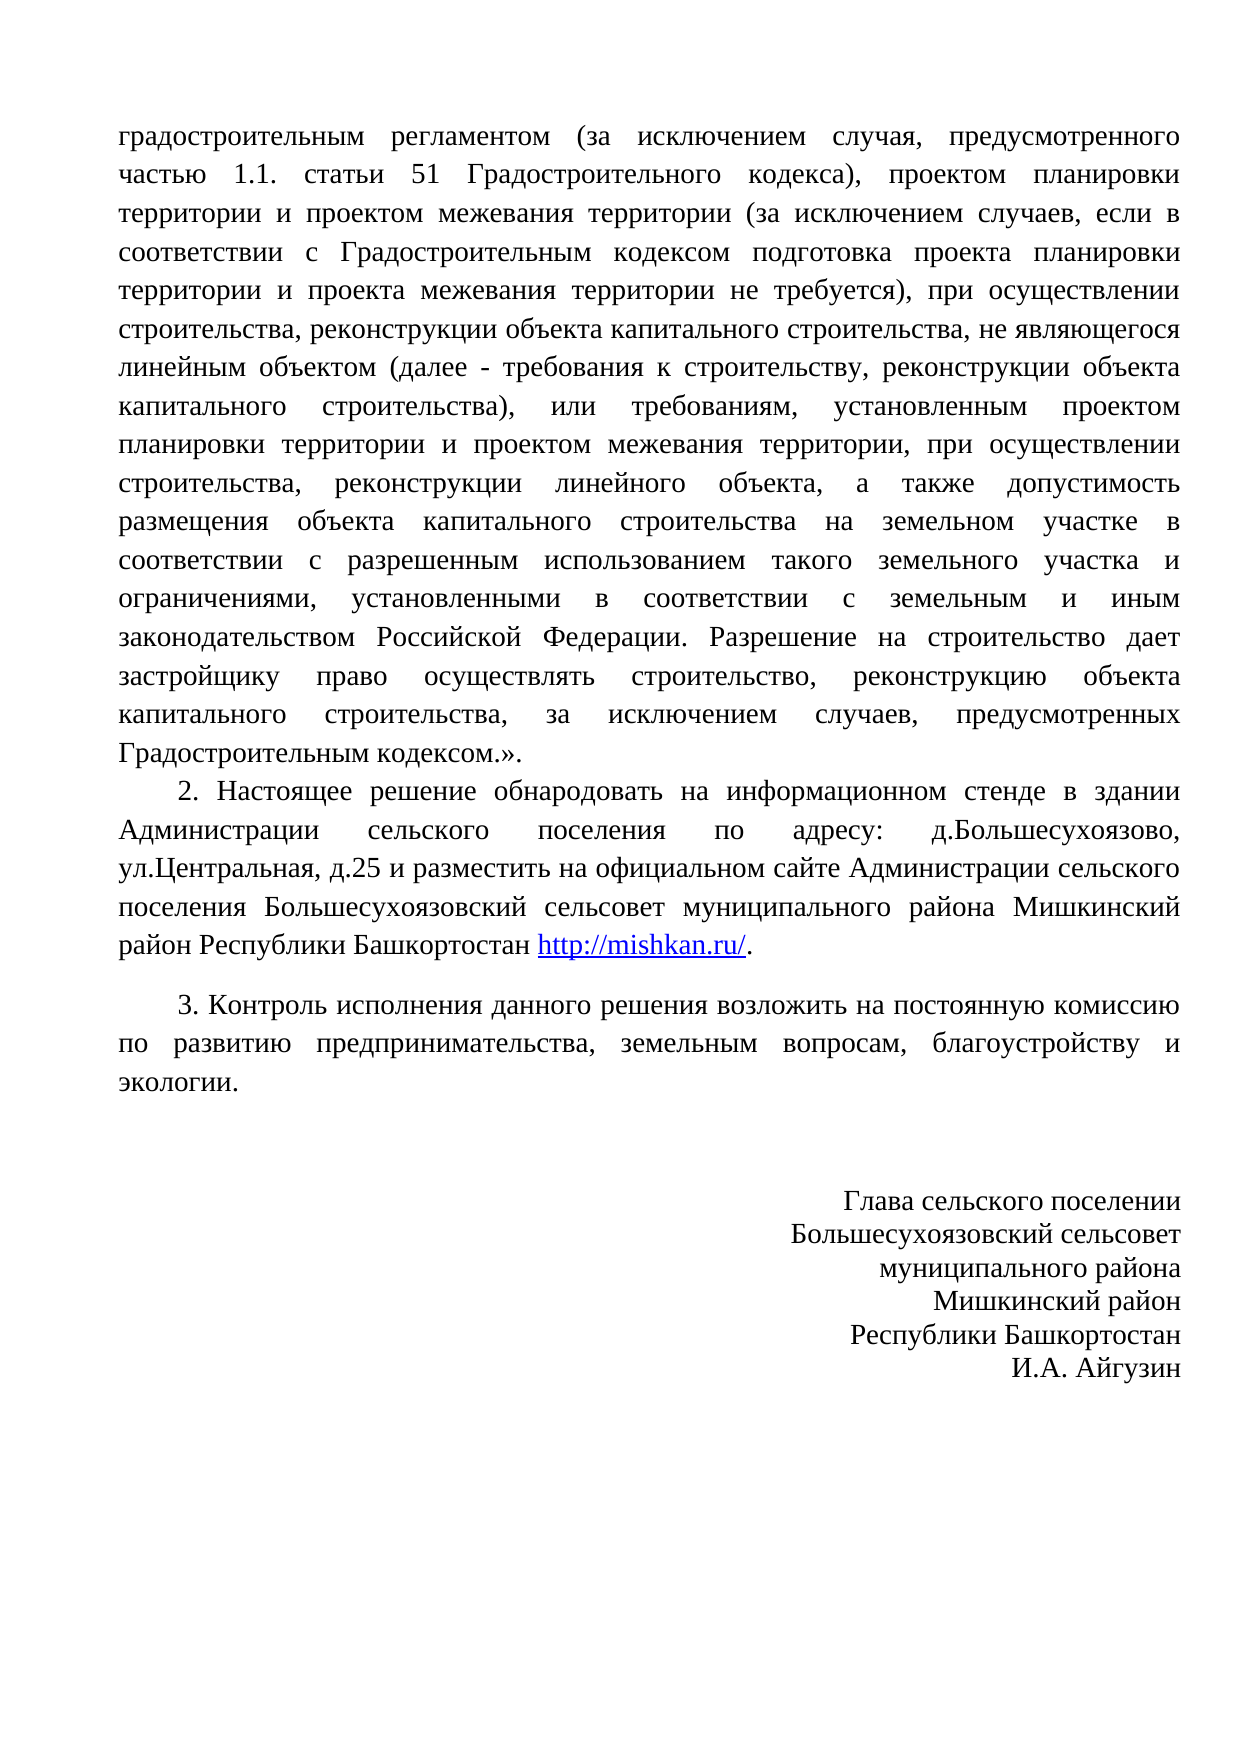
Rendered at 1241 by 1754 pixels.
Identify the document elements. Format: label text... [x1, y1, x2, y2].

text 2. Настоящее решение обнародовать на информационном стенде в здании Администрации сельского поселения по адресу: д.Большесухоязово, ул.Центральная, д.25 и разместить на официальном сайте Администрации сельского поселения Большесухоязовский сельсовет муниципального района Мишкинский район Республики Башкортостан http://mishkan.ru/. [118, 773, 1181, 961]
text Республики Башкортостан [118, 1317, 1181, 1350]
text Мишкинский район [118, 1283, 1181, 1317]
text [118, 118, 1181, 768]
text И.А. Айгузин [118, 1350, 1181, 1384]
text Глава сельского поселении [118, 1183, 1181, 1216]
text Большесухоязовский сельсовет [118, 1216, 1181, 1250]
text 3. Контроль исполнения данного решения возложить на постоянную комиссию по развитию предпринимательства, земельным вопросам, благоустройству и экологии. [118, 987, 1181, 1097]
text муниципального района [118, 1250, 1181, 1283]
